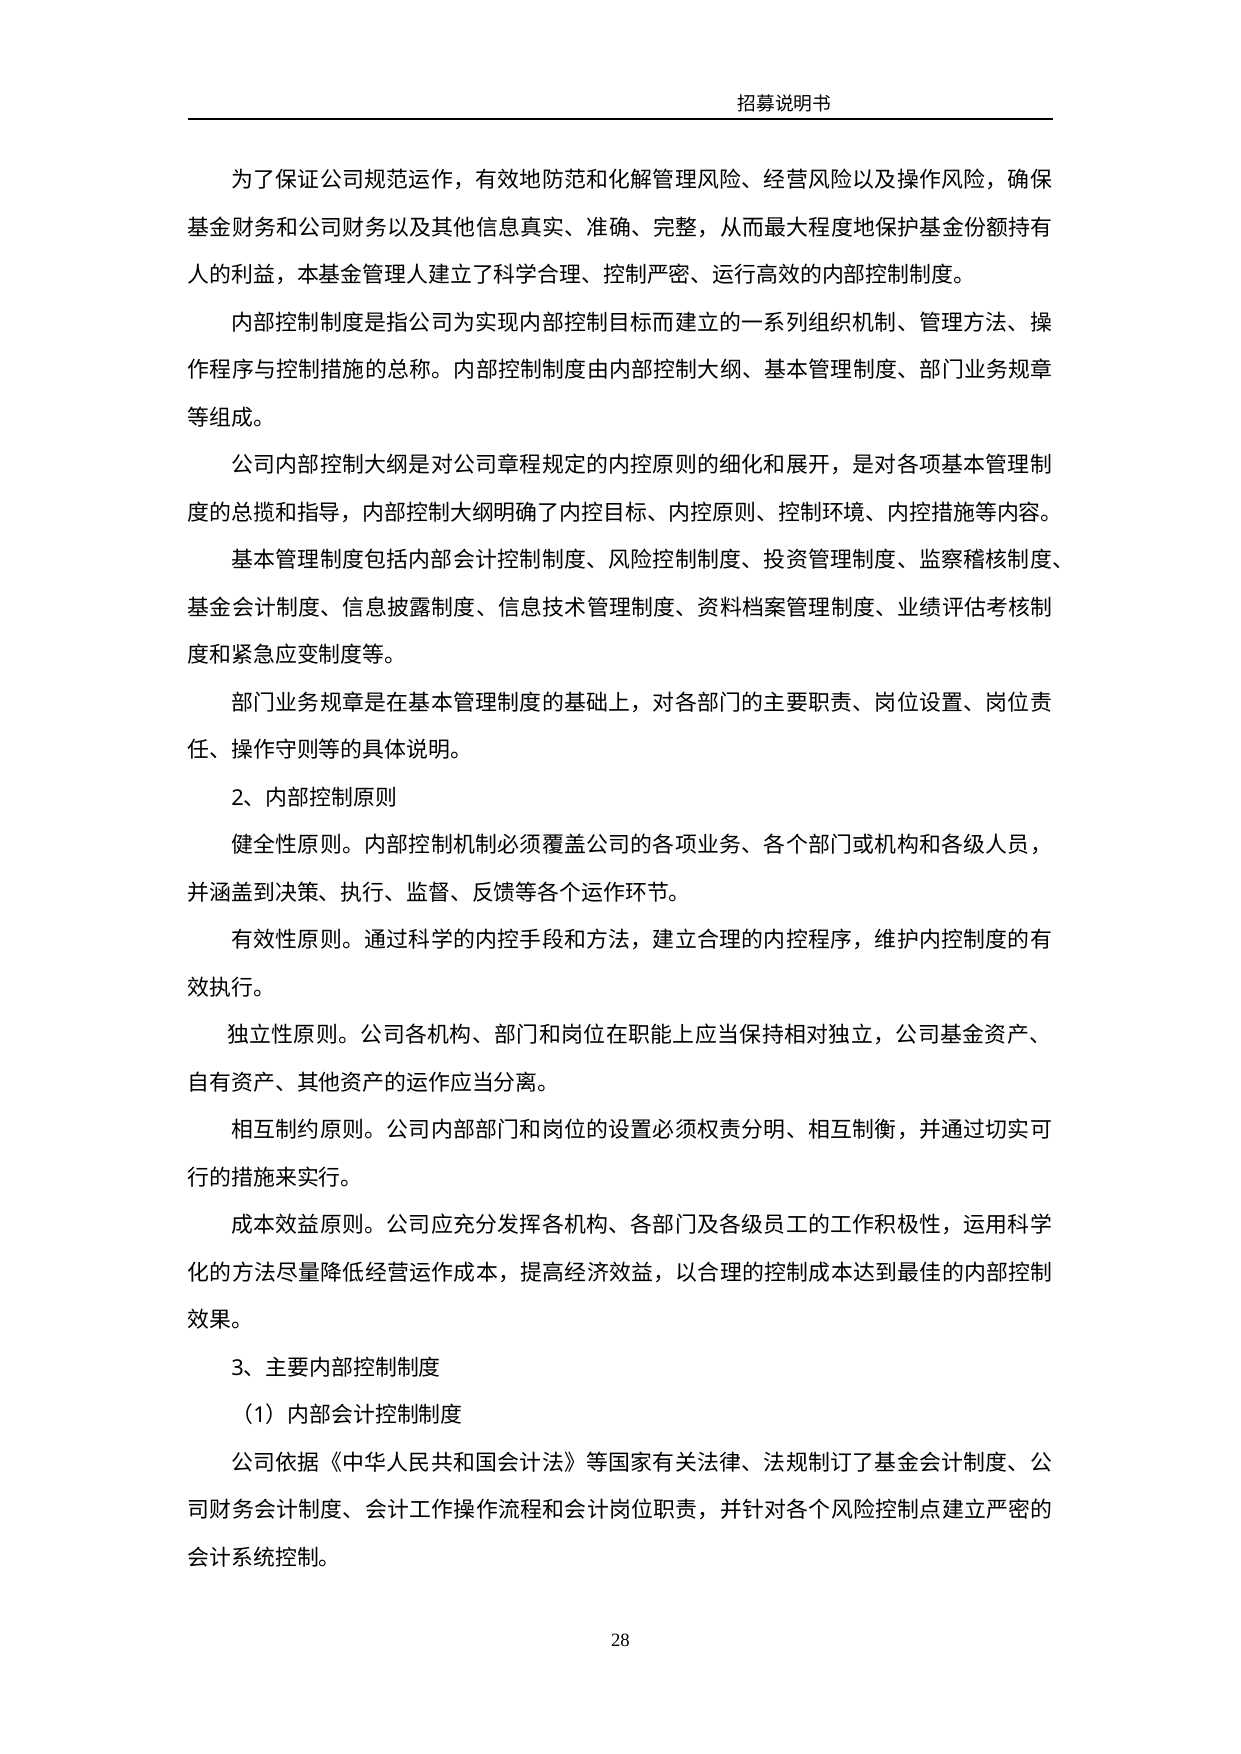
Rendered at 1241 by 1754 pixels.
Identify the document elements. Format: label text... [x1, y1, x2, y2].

text 公司依据《中华人民共和国会计法》等国家有关法律、法规制订了基金会计制度、公司财务会计制度、会计工作操作流程和会计岗位职责，并针对各个风险控制点建立严密的会计系统控制。 [187, 1445, 1053, 1571]
text 公司内部控制大纲是对公司章程规定的内控原则的细化和展开，是对各项基本管理制度的总揽和指导，内部控制大纲明确了内控目标、内控原则、控制环境、内控措施等内容。 [187, 447, 1053, 526]
text 部门业务规章是在基本管理制度的基础上，对各部门的主要职责、岗位设置、岗位责任、操作守则等的具体说明。 [187, 684, 1053, 764]
text 成本效益原则。公司应充分发挥各机构、各部门及各级员工的工作积极性，运用科学化的方法尽量降低经营运作成本，提高经济效益，以合理的控制成本达到最佳的内部控制效果。 [187, 1207, 1053, 1334]
text 2、内部控制原则 [187, 779, 1053, 811]
text 健全性原则。内部控制机制必须覆盖公司的各项业务、各个部门或机构和各级人员，并涵盖到决策、执行、监督、反馈等各个运作环节。 [187, 827, 1053, 906]
text 基本管理制度包括内部会计控制制度、风险控制制度、投资管理制度、监察稽核制度、基金会计制度、信息披露制度、信息技术管理制度、资料档案管理制度、业绩评估考核制度和紧急应变制度等。 [187, 542, 1053, 669]
text （1）内部会计控制制度 [187, 1397, 1053, 1429]
text 有效性原则。通过科学的内控手段和方法，建立合理的内控程序，维护内控制度的有效执行。 [187, 922, 1053, 1001]
text 相互制约原则。公司内部部门和岗位的设置必须权责分明、相互制衡，并通过切实可行的措施来实行。 [187, 1112, 1053, 1191]
text 内部控制制度是指公司为实现内部控制目标而建立的一系列组织机制、管理方法、操作程序与控制措施的总称。内部控制制度由内部控制大纲、基本管理制度、部门业务规章等组成。 [187, 304, 1053, 431]
text 为了保证公司规范运作，有效地防范和化解管理风险、经营风险以及操作风险，确保基金财务和公司财务以及其他信息真实、准确、完整，从而最大程度地保护基金份额持有人的利益，本基金管理人建立了科学合理、控制严密、运行高效的内部控制制度。 [187, 162, 1053, 289]
text 独立性原则。公司各机构、部门和岗位在职能上应当保持相对独立，公司基金资产、自有资产、其他资产的运作应当分离。 [187, 1017, 1053, 1096]
text 3、主要内部控制制度 [187, 1349, 1053, 1381]
